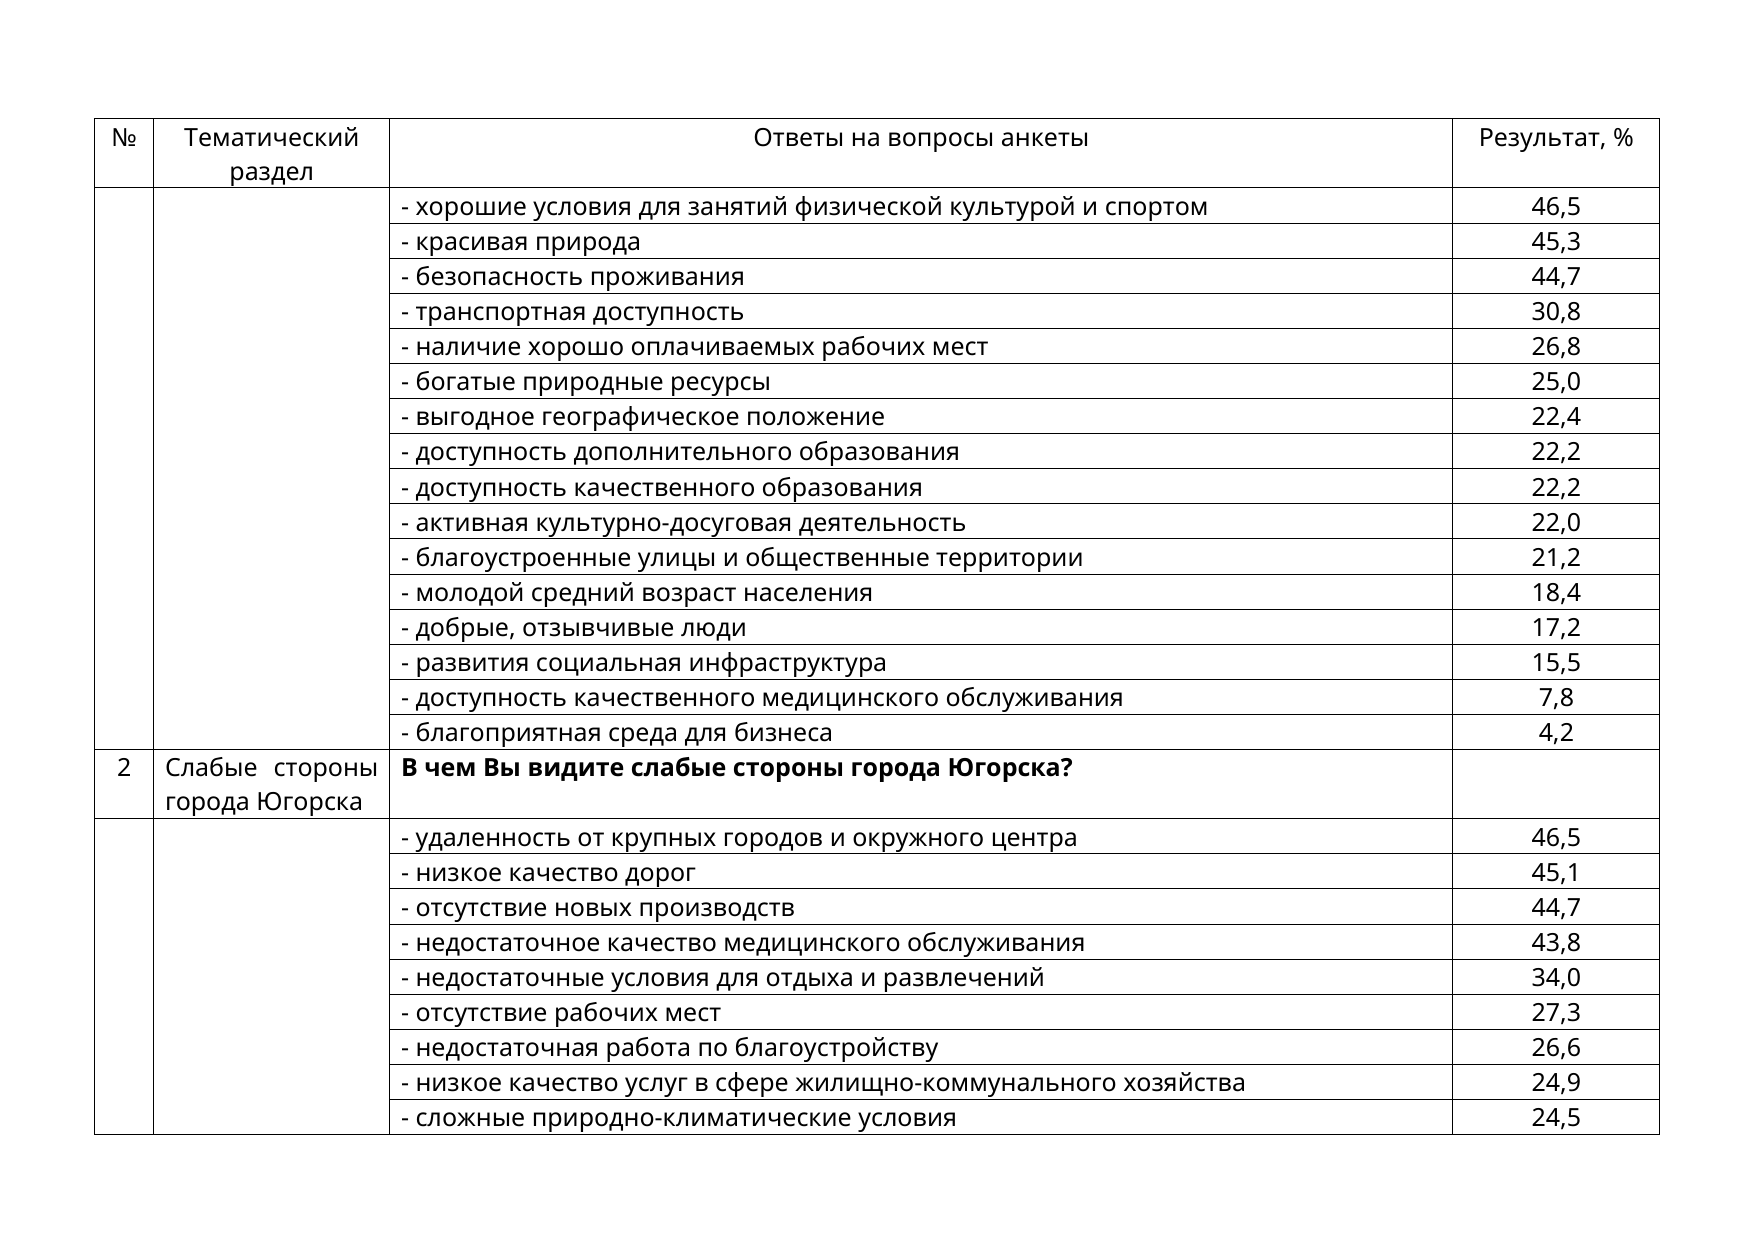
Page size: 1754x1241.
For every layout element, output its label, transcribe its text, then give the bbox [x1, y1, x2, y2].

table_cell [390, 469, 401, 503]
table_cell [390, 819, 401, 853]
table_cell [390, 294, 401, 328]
table_cell 2 [95, 750, 153, 818]
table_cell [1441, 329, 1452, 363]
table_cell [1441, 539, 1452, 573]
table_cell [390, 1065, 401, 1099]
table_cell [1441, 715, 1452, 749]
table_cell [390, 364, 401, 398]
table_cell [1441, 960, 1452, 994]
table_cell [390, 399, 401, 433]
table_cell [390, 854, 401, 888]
table_header Результат, % [1453, 119, 1659, 187]
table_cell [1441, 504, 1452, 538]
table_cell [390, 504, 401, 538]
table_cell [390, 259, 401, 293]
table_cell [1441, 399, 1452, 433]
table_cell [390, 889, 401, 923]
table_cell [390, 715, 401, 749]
table_cell [154, 188, 389, 749]
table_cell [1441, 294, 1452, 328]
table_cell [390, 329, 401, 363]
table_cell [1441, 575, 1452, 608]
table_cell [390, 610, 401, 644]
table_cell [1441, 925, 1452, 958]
table_header № [95, 119, 153, 187]
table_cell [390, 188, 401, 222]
table_cell [95, 188, 153, 749]
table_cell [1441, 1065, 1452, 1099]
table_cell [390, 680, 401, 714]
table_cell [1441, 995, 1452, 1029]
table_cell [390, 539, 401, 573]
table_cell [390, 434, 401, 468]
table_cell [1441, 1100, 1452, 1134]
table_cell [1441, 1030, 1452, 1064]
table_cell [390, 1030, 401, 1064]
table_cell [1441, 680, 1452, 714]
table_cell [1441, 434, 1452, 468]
table_cell [1453, 750, 1659, 818]
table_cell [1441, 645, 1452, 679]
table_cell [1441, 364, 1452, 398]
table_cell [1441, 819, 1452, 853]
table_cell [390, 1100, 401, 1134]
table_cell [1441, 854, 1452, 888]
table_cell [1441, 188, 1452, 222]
table_header Ответы на вопросы анкеты [390, 119, 1452, 187]
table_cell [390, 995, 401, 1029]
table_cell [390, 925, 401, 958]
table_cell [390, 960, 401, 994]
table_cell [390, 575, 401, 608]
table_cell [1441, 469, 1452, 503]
table_header Тематический раздел [154, 119, 389, 187]
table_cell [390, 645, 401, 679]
table_cell [154, 819, 389, 1134]
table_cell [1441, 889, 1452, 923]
table_cell [95, 819, 153, 1134]
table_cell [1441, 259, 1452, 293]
table_cell В чем Вы видите слабые стороны города Югорска? [390, 750, 1452, 818]
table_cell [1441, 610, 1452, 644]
